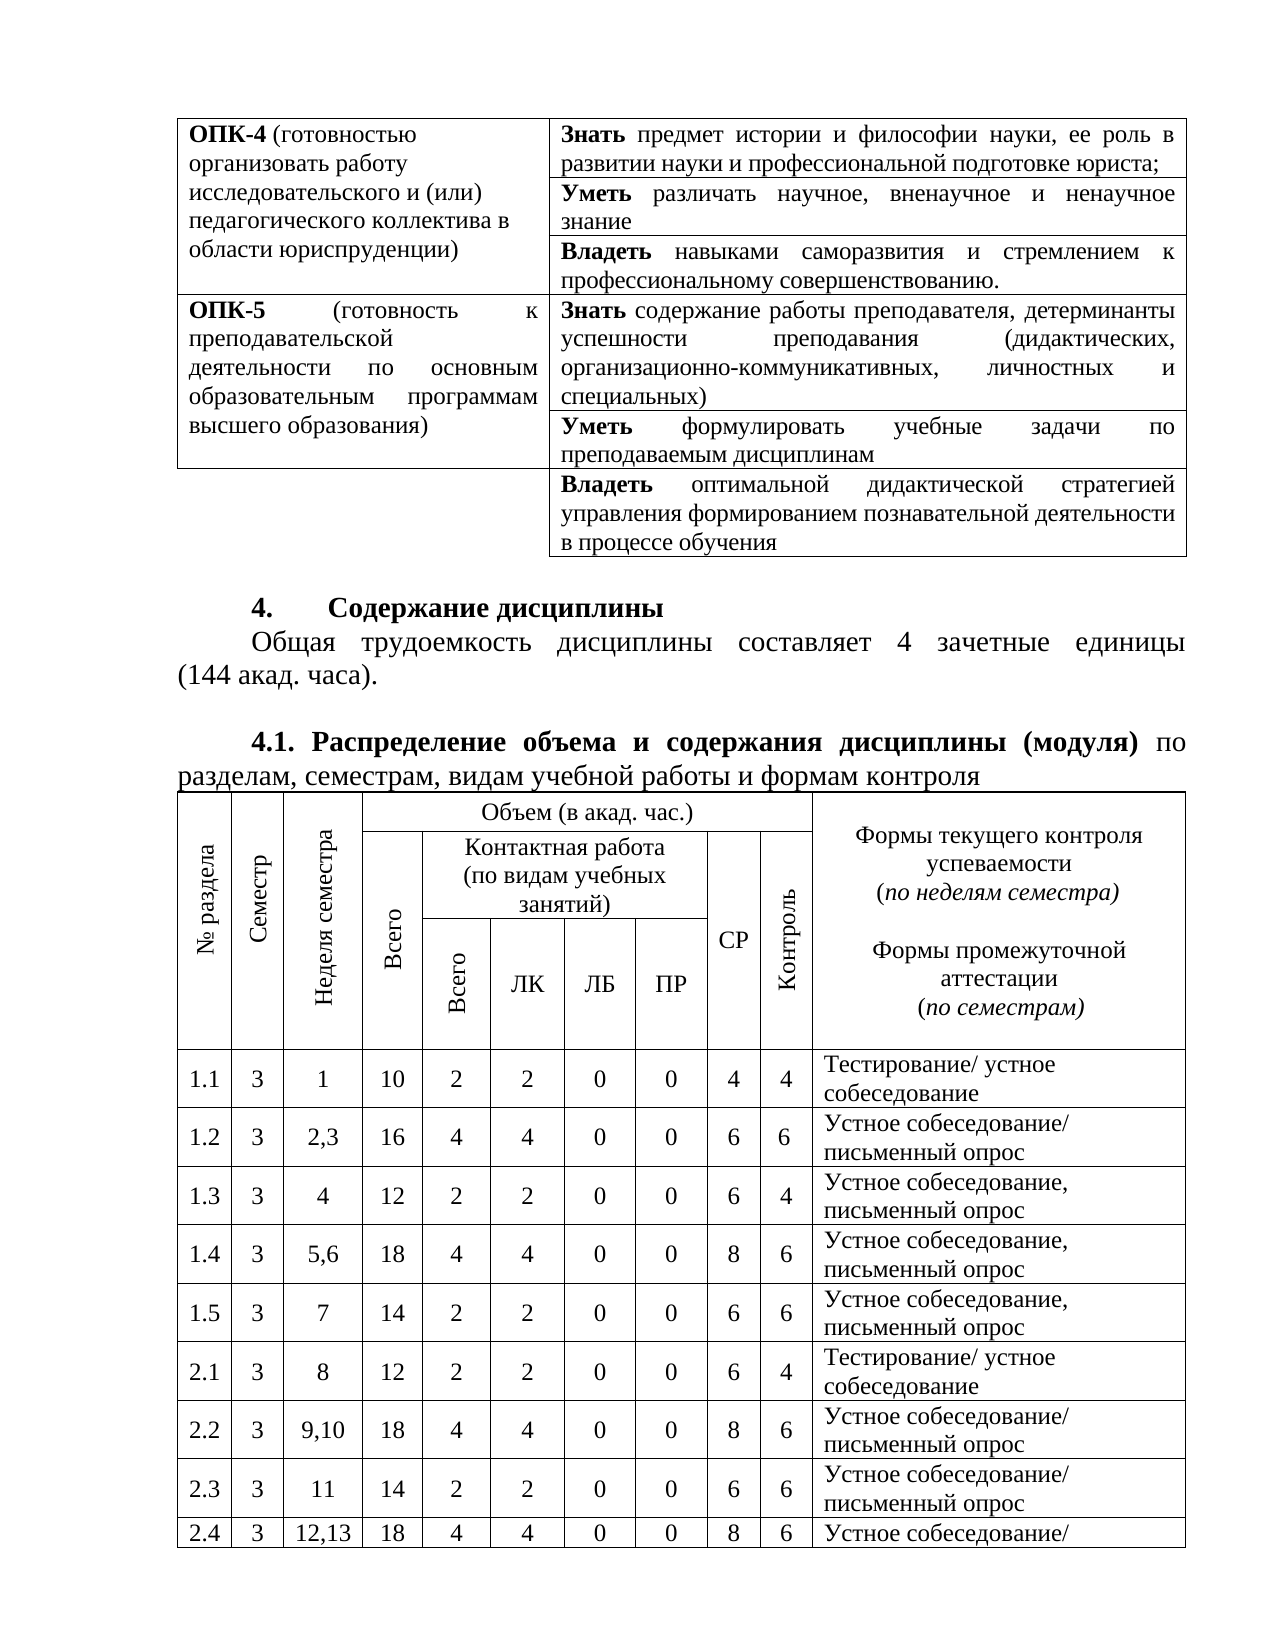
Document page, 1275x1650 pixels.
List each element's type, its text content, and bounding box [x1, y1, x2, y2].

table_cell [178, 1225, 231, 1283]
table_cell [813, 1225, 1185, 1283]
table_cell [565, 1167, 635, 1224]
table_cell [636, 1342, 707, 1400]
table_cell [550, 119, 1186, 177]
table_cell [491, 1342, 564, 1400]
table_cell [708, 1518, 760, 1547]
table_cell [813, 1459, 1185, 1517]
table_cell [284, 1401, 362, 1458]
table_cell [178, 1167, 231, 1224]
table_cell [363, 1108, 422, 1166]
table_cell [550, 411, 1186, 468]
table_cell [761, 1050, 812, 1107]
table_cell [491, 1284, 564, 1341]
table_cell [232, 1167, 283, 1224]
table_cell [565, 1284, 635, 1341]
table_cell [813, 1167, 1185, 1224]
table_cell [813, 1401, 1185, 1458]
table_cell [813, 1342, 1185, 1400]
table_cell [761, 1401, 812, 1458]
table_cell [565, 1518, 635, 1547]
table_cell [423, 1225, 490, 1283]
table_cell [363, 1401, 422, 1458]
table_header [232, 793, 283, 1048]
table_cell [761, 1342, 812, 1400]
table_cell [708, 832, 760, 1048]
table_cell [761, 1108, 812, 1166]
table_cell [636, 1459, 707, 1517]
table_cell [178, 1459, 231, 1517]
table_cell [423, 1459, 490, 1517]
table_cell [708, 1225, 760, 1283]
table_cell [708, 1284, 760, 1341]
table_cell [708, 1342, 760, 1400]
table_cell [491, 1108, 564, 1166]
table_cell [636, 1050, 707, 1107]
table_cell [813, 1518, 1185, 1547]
list Содержание дисциплины [177, 590, 1186, 624]
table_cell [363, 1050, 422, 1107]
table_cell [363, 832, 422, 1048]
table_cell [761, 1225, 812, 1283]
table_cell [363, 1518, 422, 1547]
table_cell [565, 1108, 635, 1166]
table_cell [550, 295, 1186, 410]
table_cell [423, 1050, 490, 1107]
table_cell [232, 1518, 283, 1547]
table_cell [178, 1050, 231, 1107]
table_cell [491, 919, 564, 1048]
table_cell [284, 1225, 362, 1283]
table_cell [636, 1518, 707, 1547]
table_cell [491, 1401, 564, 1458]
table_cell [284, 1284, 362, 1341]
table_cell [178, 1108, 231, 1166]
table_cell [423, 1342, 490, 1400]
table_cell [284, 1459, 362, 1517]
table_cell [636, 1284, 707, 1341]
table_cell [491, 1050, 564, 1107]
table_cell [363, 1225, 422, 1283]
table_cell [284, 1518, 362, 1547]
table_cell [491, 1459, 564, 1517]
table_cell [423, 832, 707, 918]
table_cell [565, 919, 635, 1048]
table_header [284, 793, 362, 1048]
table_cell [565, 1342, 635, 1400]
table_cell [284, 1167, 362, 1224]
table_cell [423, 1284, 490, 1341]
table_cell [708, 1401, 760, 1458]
text 4.1. Распределение объема и содержания дисциплины (модуля) по разделам, семестрам, видам учебной работы и формам контроля [177, 724, 1186, 791]
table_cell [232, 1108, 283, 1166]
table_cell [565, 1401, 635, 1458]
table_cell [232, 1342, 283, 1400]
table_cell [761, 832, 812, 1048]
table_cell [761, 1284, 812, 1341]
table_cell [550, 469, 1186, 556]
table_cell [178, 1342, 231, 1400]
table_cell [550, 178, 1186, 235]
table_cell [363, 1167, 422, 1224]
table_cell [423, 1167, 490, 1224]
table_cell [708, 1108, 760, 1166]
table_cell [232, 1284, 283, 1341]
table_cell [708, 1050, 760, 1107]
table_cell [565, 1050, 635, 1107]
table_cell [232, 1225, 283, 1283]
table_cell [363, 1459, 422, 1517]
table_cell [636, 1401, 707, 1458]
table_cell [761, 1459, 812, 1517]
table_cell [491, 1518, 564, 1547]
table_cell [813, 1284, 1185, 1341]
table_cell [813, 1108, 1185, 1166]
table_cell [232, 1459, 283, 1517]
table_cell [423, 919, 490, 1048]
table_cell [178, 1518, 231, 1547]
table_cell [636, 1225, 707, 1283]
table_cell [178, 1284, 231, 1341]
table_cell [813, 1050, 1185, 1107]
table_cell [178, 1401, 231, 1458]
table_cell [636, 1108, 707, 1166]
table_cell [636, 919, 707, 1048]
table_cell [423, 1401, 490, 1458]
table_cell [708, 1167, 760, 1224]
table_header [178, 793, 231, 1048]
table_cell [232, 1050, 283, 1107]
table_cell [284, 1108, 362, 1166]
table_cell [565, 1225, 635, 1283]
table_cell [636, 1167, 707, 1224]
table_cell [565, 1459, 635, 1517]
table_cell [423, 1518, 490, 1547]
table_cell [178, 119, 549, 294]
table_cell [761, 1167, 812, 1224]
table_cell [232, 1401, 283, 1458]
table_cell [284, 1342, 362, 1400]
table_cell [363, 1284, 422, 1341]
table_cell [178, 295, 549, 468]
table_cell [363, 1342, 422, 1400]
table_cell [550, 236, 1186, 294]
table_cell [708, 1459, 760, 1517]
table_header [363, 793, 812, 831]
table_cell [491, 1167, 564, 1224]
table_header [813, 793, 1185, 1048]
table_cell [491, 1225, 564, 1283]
text Общая трудоемкость дисциплины составляет 4 зачетные единицы (144 акад. часа). [177, 624, 1186, 691]
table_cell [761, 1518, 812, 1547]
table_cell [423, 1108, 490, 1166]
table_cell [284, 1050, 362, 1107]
